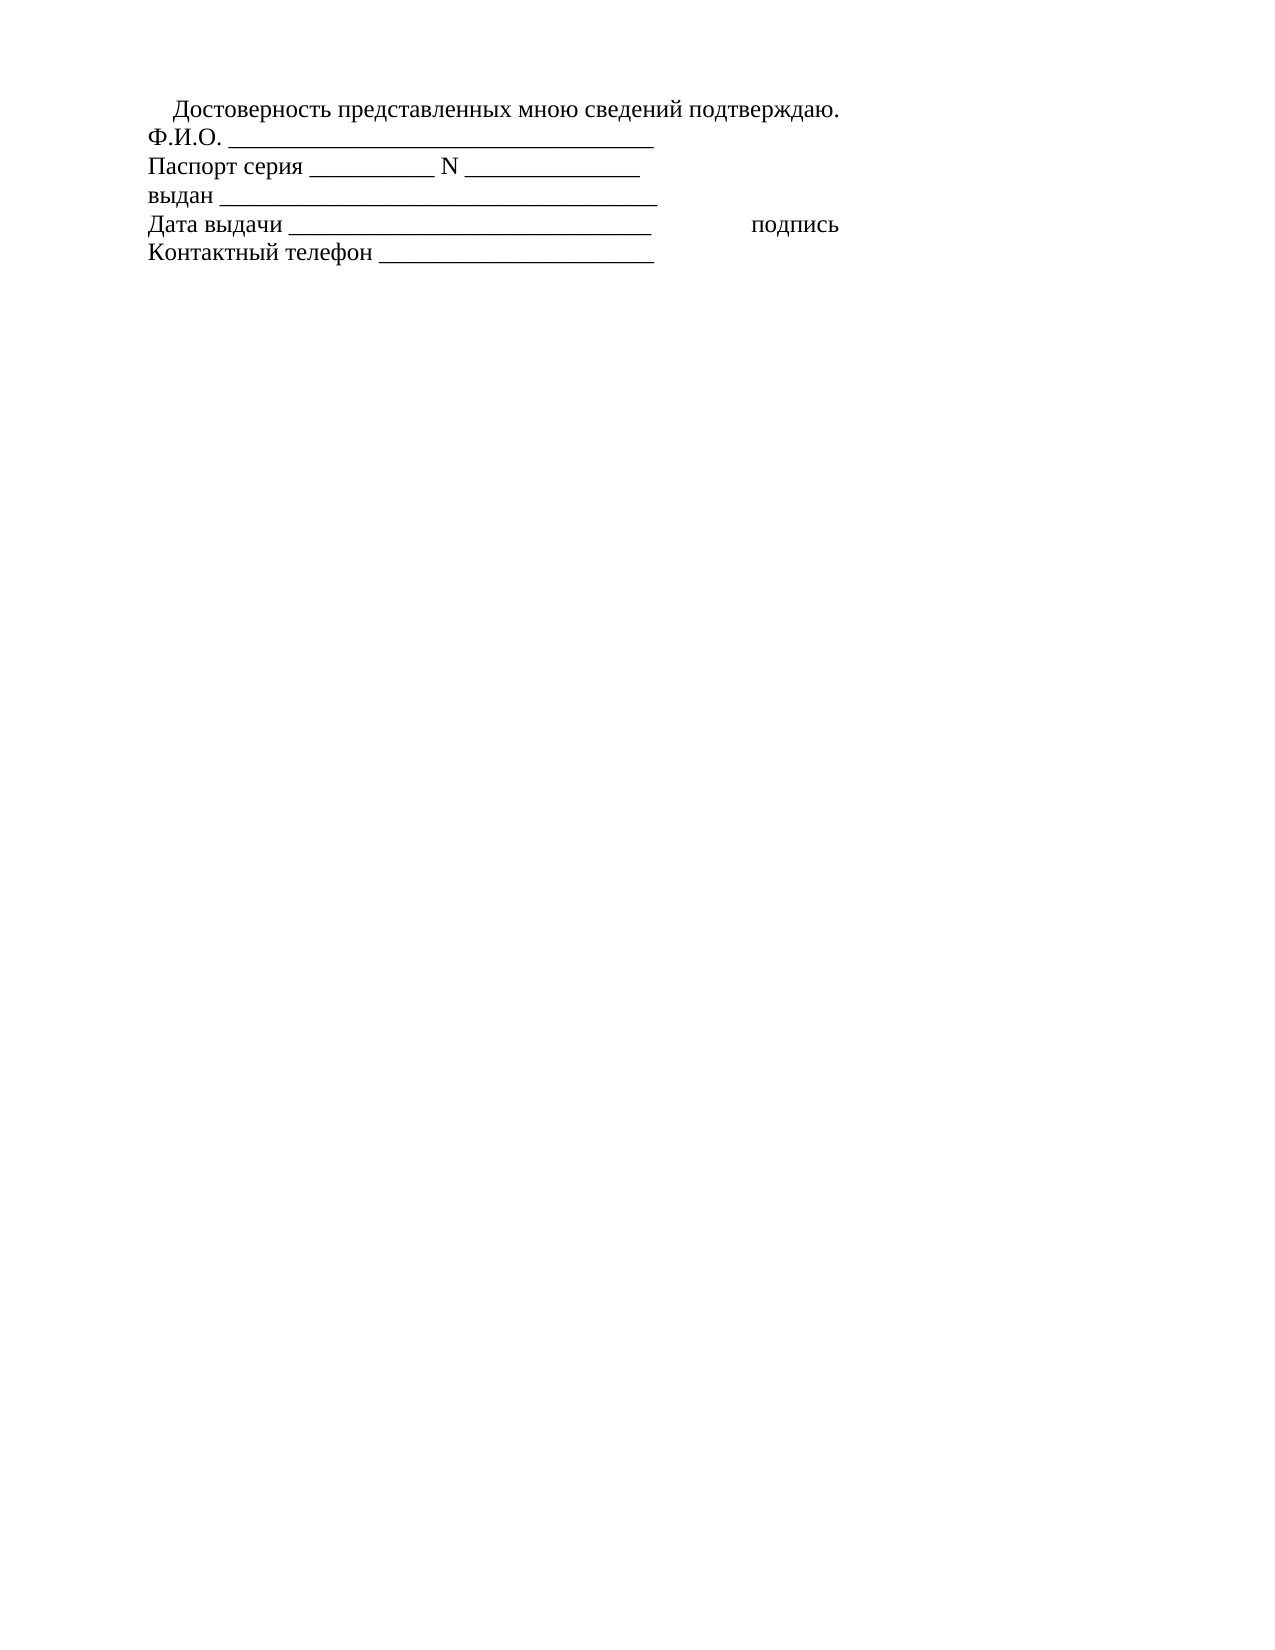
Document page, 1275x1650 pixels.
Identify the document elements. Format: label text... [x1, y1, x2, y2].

text Контактный телефон ______________________ [148, 237, 1167, 266]
text Достоверность представленных мною сведений подтверждаю. [148, 94, 1167, 122]
text выдан ___________________________________ [148, 180, 1167, 209]
text Паспорт серия __________ N ______________ [148, 151, 1167, 180]
text Ф.И.О. __________________________________ [148, 122, 1167, 151]
text Дата выдачи _____________________________ подпись [148, 209, 1167, 237]
